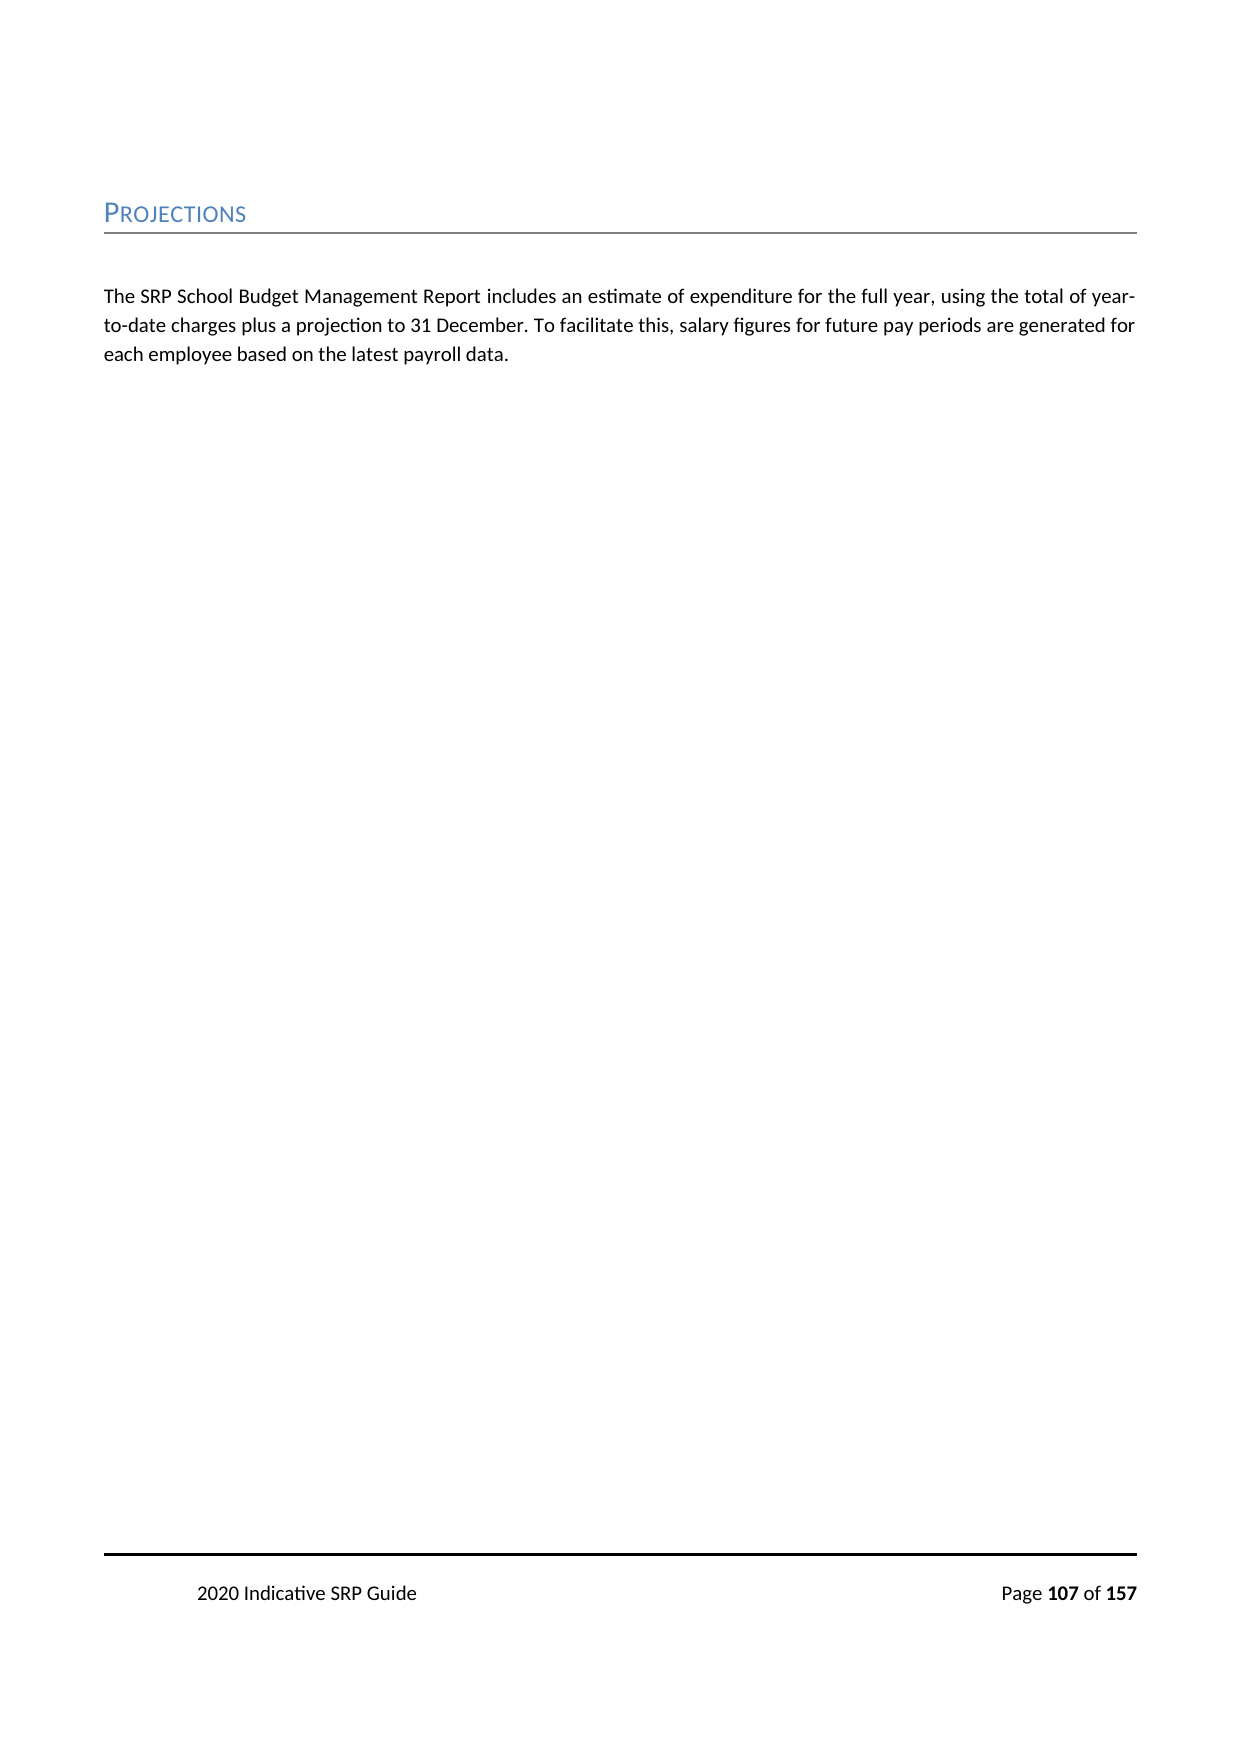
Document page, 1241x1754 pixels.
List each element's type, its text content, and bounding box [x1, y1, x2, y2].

text The SRP School Budget Management Report includes an estimate of expenditure for the full year, using the total of year-to-date charges plus a projection to 31 December. To facilitate this, salary figures for future pay periods are generated for each employee based on the latest payroll data. [103, 283, 1137, 367]
subtitle Projections [103, 193, 1137, 234]
